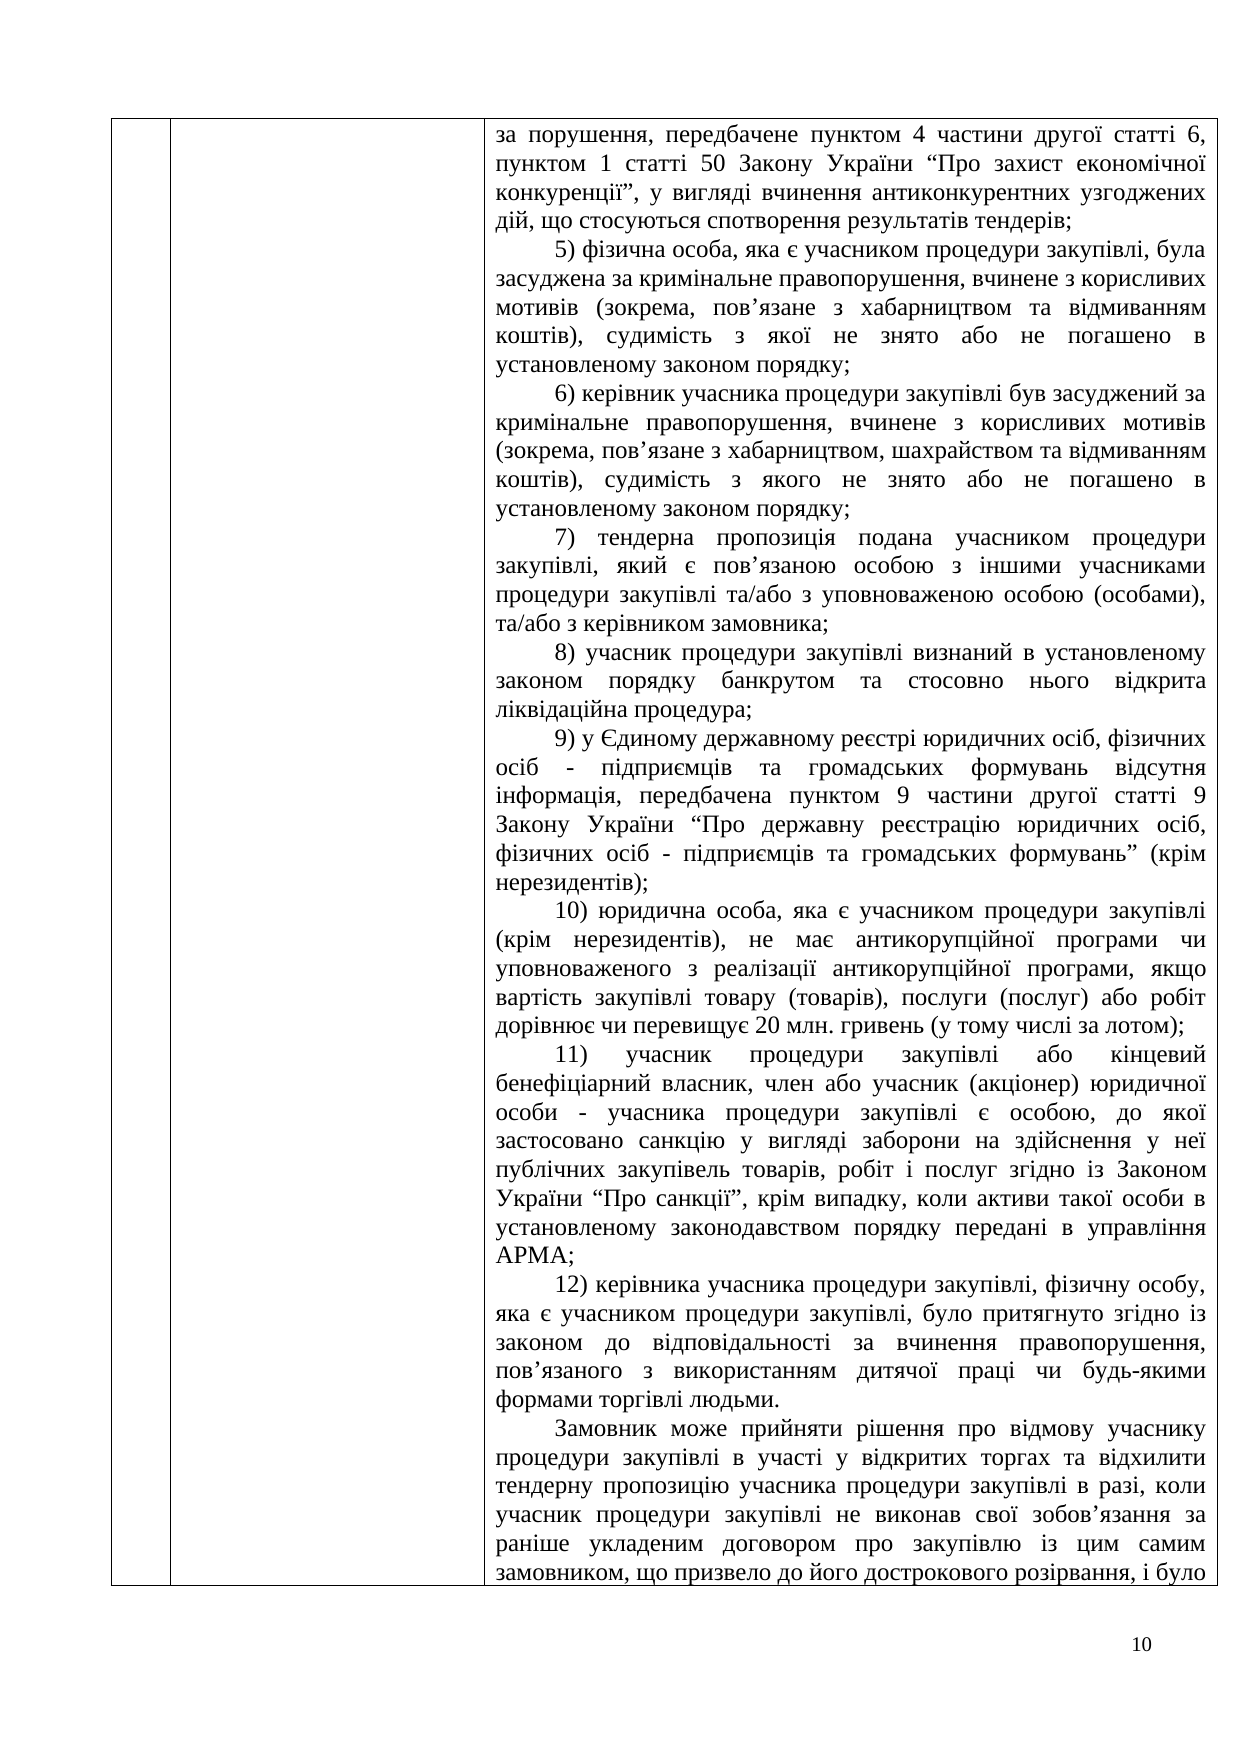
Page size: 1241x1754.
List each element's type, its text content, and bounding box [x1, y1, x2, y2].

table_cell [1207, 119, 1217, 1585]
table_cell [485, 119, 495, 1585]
table_cell 5 [112, 119, 170, 1585]
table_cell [171, 119, 484, 1585]
